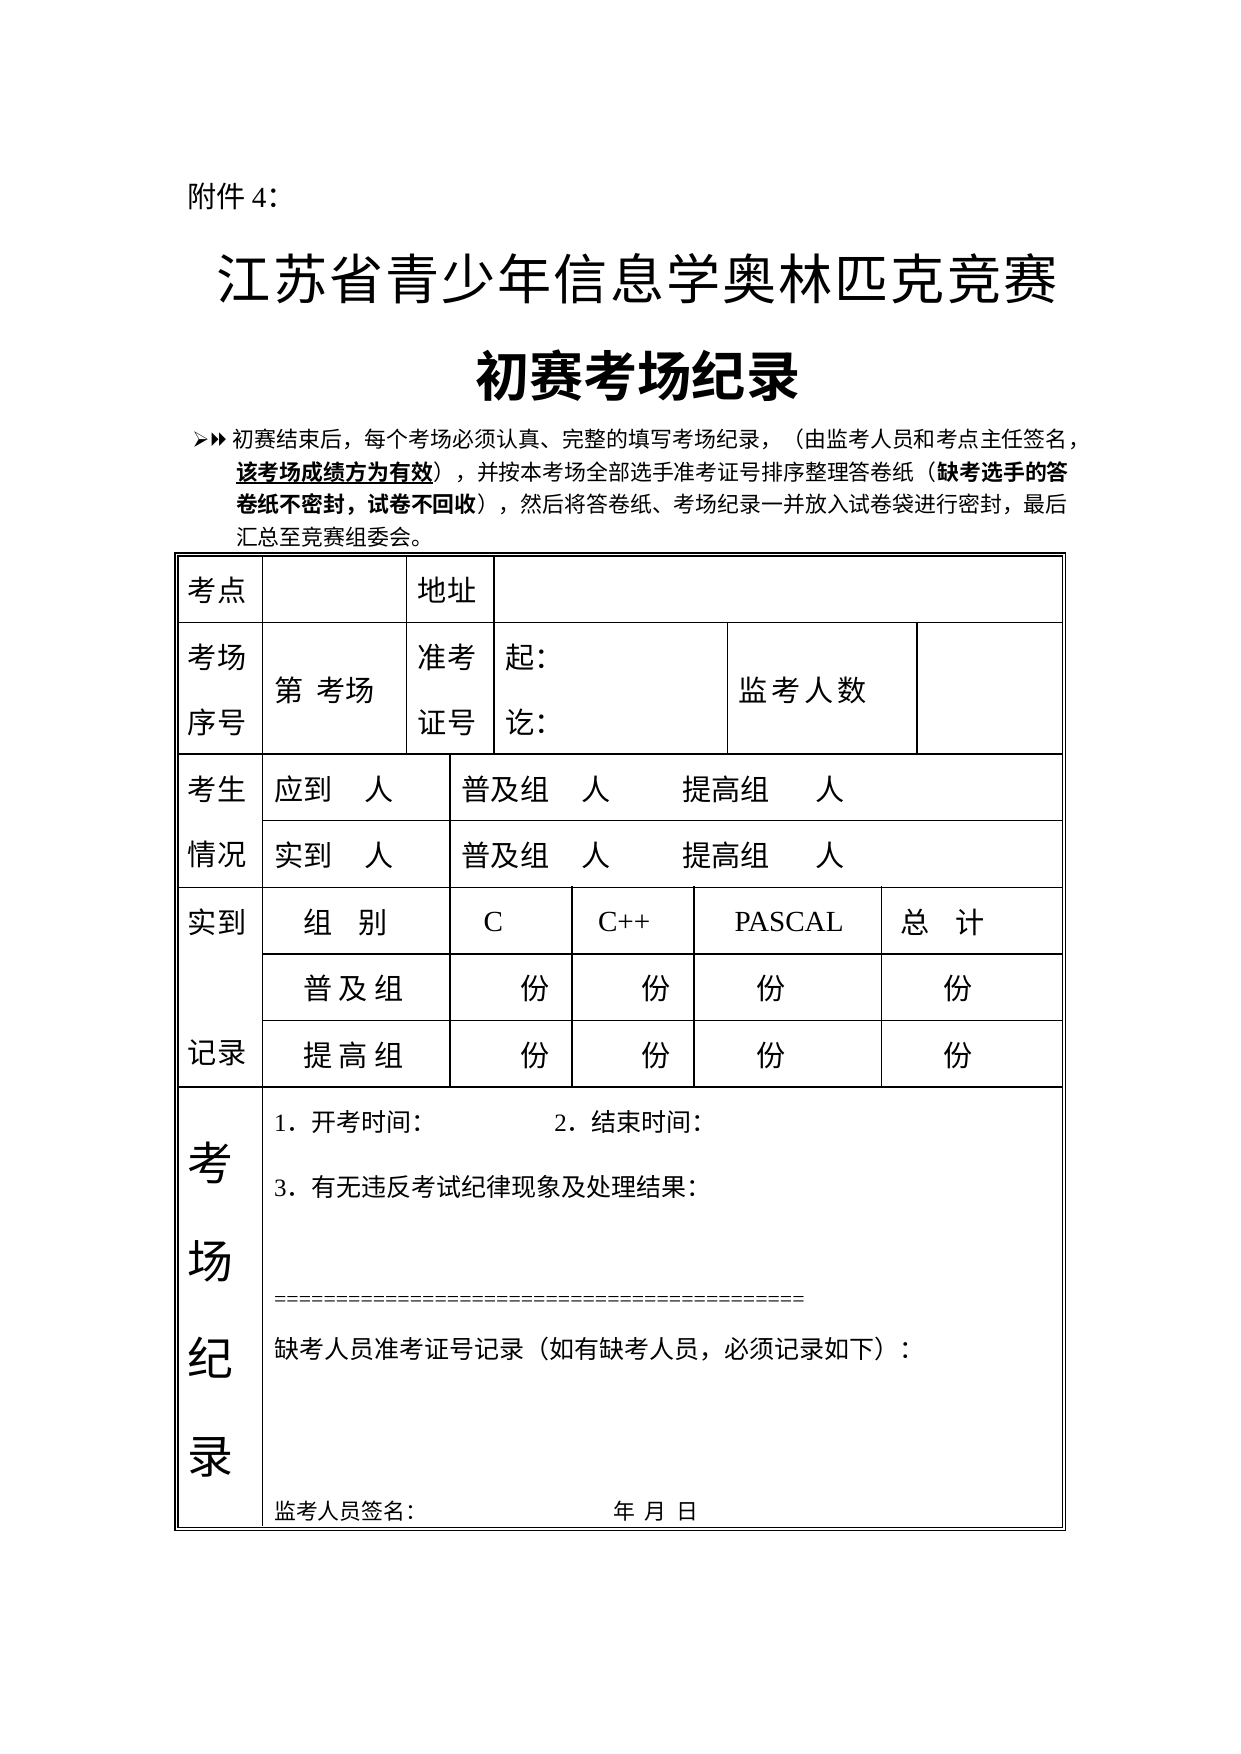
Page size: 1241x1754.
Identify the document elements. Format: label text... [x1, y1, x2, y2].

table_cell 考 场 纪 录 [179, 1088, 262, 1526]
table_cell 应到 人 [263, 755, 449, 820]
table_cell 实到 人 [263, 821, 449, 886]
table_cell 实到 记录 [179, 888, 262, 1086]
text 初赛考场纪录 [187, 324, 1087, 422]
table_header [263, 557, 406, 622]
table_cell 份 [573, 1021, 693, 1086]
table_cell C++ [573, 888, 693, 953]
table_cell 提 高 组 [263, 1021, 449, 1086]
table_cell 1．开考时间： 2．结束时间： 3．有无违反考试纪律现象及处理结果： =========================================== 缺考人员准考证号记录（如有缺考人员，必须记录如下）： 监考人员签名： 年 月 日 [263, 1088, 1062, 1526]
table_cell 份 [882, 1021, 1062, 1086]
table_cell PASCAL [695, 888, 881, 953]
table_cell 普 及 组 [263, 955, 449, 1019]
table_header [495, 557, 1062, 622]
table_header 考点 [179, 557, 262, 622]
table_cell 考场 序号 [179, 623, 262, 753]
table_cell 总 计 [882, 888, 1062, 953]
table_cell 份 [695, 955, 881, 1019]
table_cell 份 [451, 955, 571, 1019]
table_cell [918, 623, 1062, 753]
table_cell 起： 讫： [495, 623, 727, 753]
text 附件4： [187, 162, 1053, 227]
table_cell 准考 证号 [407, 623, 493, 753]
table_cell 份 [882, 955, 1062, 1019]
table_cell 份 [573, 955, 693, 1019]
table_cell 组 别 [263, 888, 449, 953]
table_header 地址 [407, 557, 493, 622]
table_cell 监考人数 [728, 623, 916, 753]
table_cell C [451, 888, 571, 953]
text 初赛结束后，每个考场必须认真、完整的填写考场纪录，（由监考人员和考点主任签名，该考场成绩方为有效），并按本考场全部选手准考证号排序整理答卷纸（缺考选手的答卷纸不密封，试卷不回收），然后将答卷纸、考场纪录一并放入试卷袋进行密封，最后汇总至竞赛组委会。 [192, 422, 1069, 552]
table_cell 考生 情况 [179, 755, 262, 886]
text 江苏省青少年信息学奥林匹克竞赛 [187, 227, 1087, 324]
table_cell 份 [451, 1021, 571, 1086]
table_cell 份 [695, 1021, 881, 1086]
table_cell 第 考场 [263, 623, 406, 753]
table_cell 普及组 人 提高组 人 [451, 755, 1062, 820]
table_cell 普及组 人 提高组 人 [451, 821, 1062, 886]
